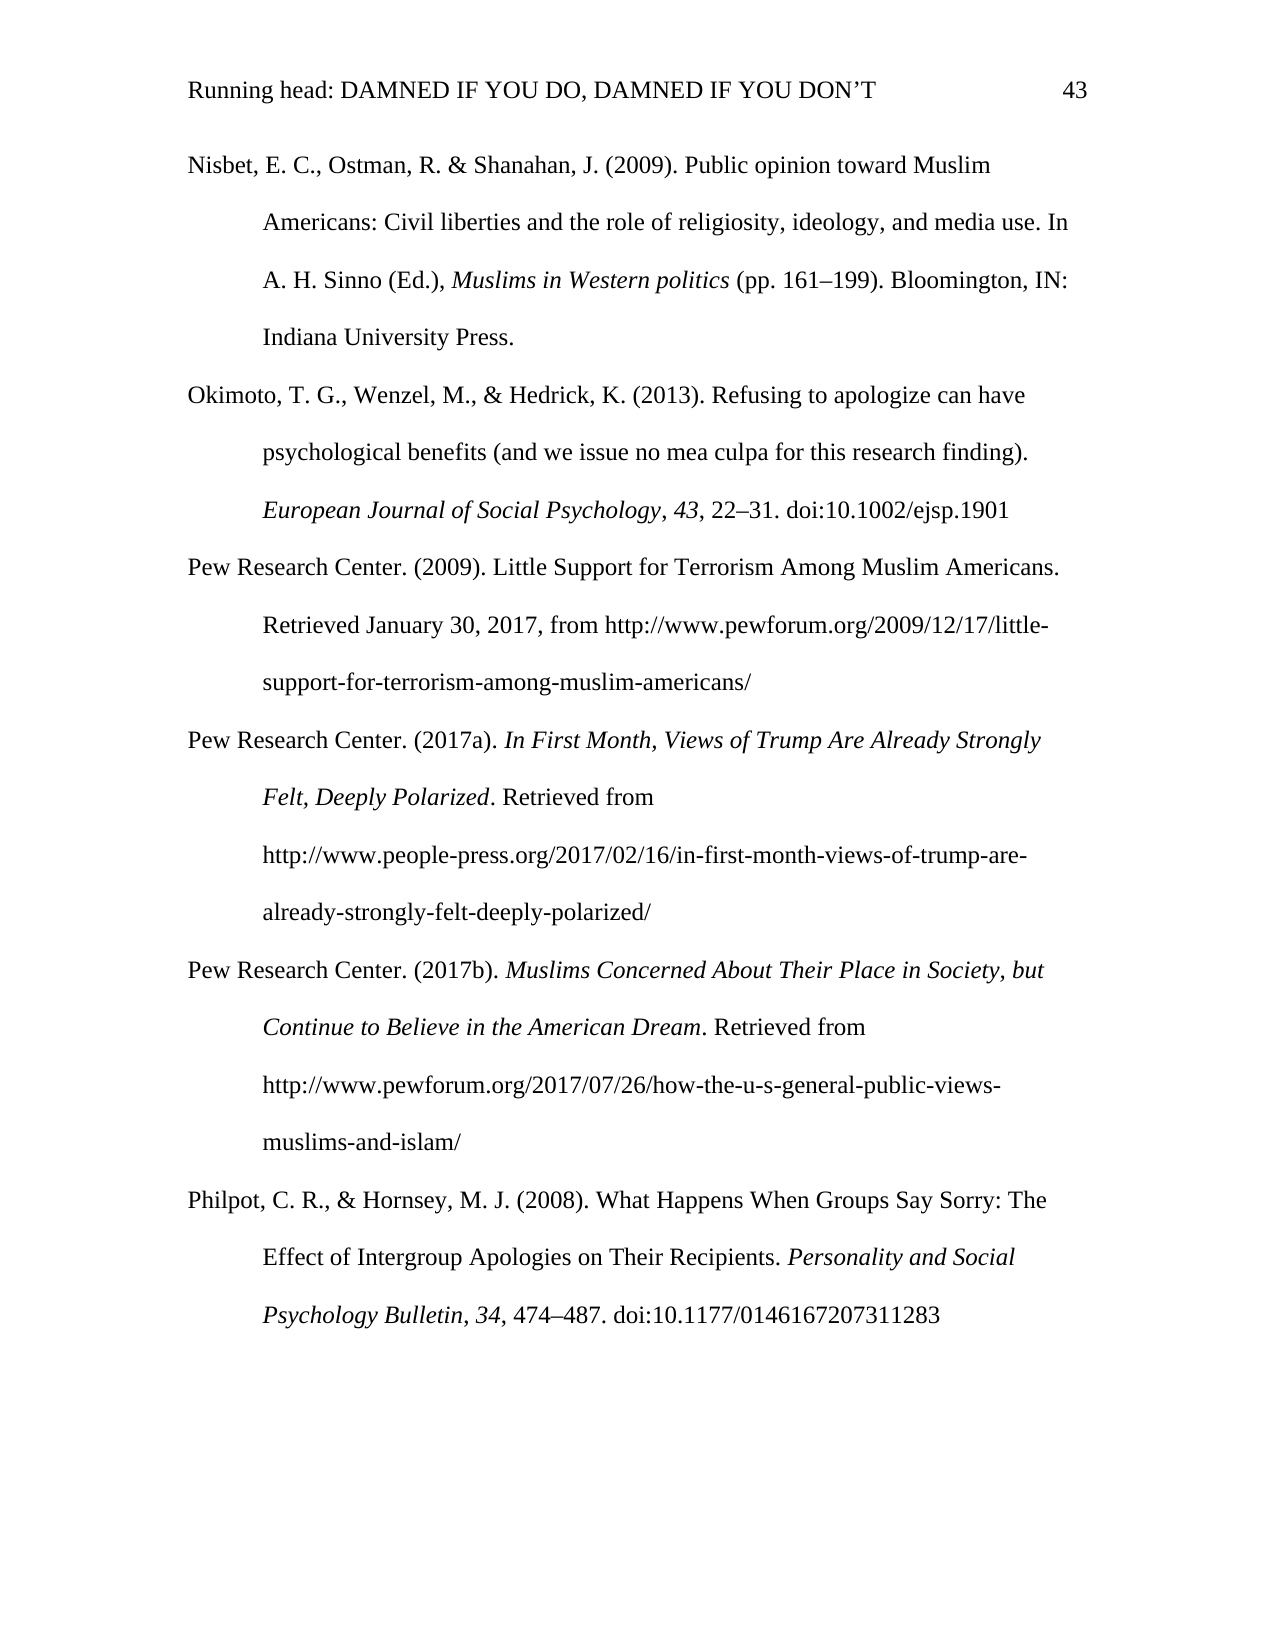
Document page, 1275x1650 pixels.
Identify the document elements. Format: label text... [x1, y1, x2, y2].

text Pew Research Center. (2017a). In First Month, Views of Trump Are Already Strongly Felt, Deeply Polarized. Retrieved from http://www.people-press.org/2017/02/16/in-first-month-views-of-trump-are-already-strongly-felt-deeply-polarized/ [187, 725, 1087, 926]
text Pew Research Center. (2017b). Muslims Concerned About Their Place in Society, but Continue to Believe in the American Dream. Retrieved from http://www.pewforum.org/2017/07/26/how-the-u-s-general-public-views-muslims-and-islam/ [187, 955, 1087, 1156]
text Okimoto, T. G., Wenzel, M., & Hedrick, K. (2013). Refusing to apologize can have psychological benefits (and we issue no mea culpa for this research finding). European Journal of Social Psychology, 43, 22–31. doi:10.1002/ejsp.1901 [187, 380, 1087, 524]
text Pew Research Center. (2009). Little Support for Terrorism Among Muslim Americans. Retrieved January 30, 2017, from http://www.pewforum.org/2009/12/17/little-support-for-terrorism-among-muslim-americans/ [187, 552, 1087, 696]
text Philpot, C. R., & Hornsey, M. J. (2008). What Happens When Groups Say Sorry: The Effect of Intergroup Apologies on Their Recipients. Personality and Social Psychology Bulletin, 34, 474–487. doi:10.1177/0146167207311283 [187, 1185, 1087, 1329]
text Nisbet, E. C., Ostman, R. & Shanahan, J. (2009). Public opinion toward Muslim Americans: Civil liberties and the role of religiosity, ideology, and media use. In A. H. Sinno (Ed.), Muslims in Western politics (pp. 161–199). Bloomington, IN: Indiana University Press. [187, 150, 1087, 351]
